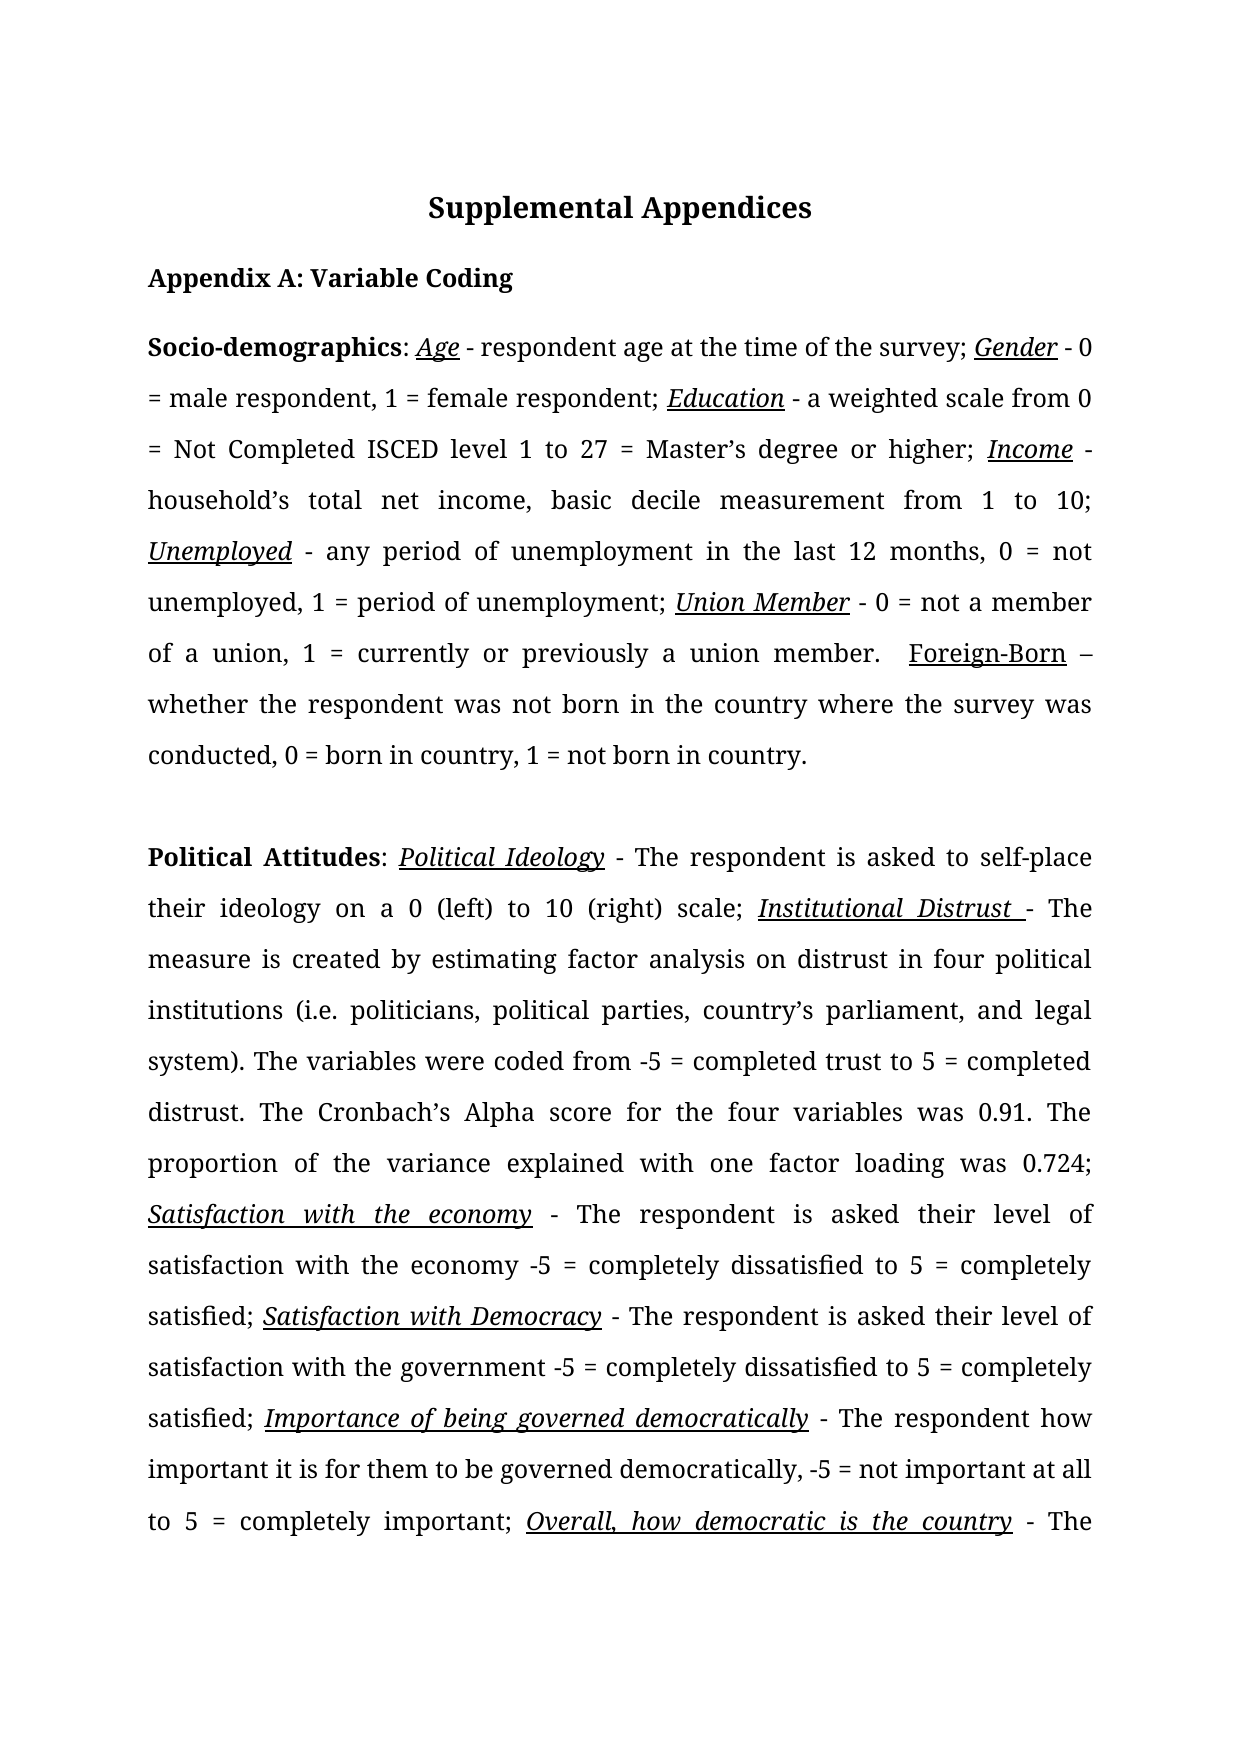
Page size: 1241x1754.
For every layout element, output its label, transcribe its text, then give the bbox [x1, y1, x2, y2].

text Socio-demographics: Age - respondent age at the time of the survey; Gender - 0 = male respondent, 1 = female respondent; Education - a weighted scale from 0 = Not Completed ISCED level 1 to 27 = Master’s degree or higher; Income - household’s total net income, basic decile measurement from 1 to 10; Unemployed - any period of unemployment in the last 12 months, 0 = not unemployed, 1 = period of unemployment; Union Member - 0 = not a member of a union, 1 = currently or previously a union member. Foreign-Born – whether the respondent was not born in the country where the survey was conducted, 0 = born in country, 1 = not born in country. [148, 329, 1093, 772]
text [148, 839, 1093, 1537]
text Supplemental Appendices [148, 187, 1093, 227]
text Appendix A: Variable Coding [148, 261, 1093, 295]
